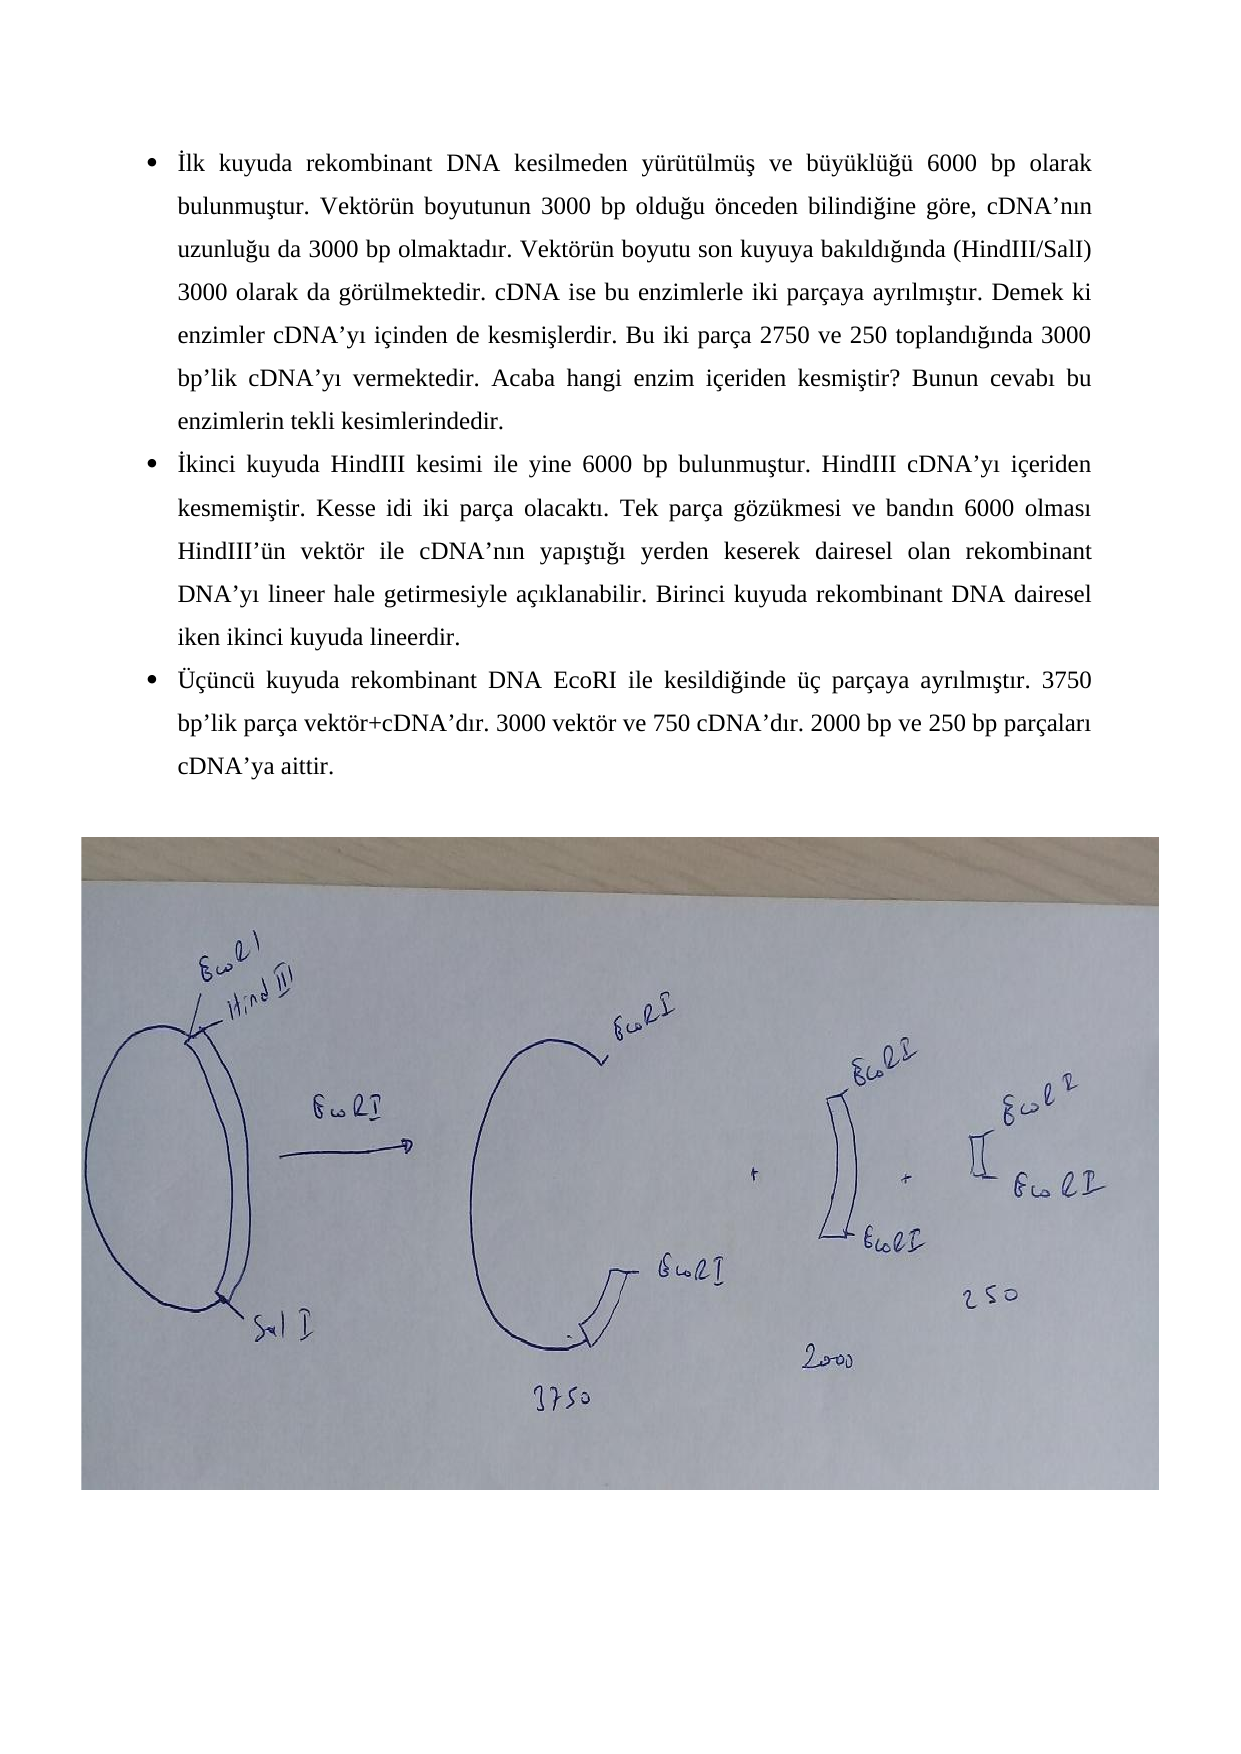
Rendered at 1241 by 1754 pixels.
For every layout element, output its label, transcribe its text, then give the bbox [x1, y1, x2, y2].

list İlk kuyuda rekombinant DNA kesilmeden yürütülmüş ve büyüklüğü 6000 bp olarak bulunmuştur. Vektörün boyutunun 3000 bp olduğu önceden bilindiğine göre, cDNA’nın uzunluğu da 3000 bp olmaktadır. Vektörün boyutu son kuyuya bakıldığında (HindIII/SalI) 3000 olarak da görülmektedir. cDNA ise bu enzimlerle iki parçaya ayrılmıştır. Demek ki enzimler cDNA’yı içinden de kesmişlerdir. Bu iki parça 2750 ve 250 toplandığında 3000 bp’lik cDNA’yı vermektedir. Acaba hangi enzim içeriden kesmiştir? Bunun cevabı bu enzimlerin tekli kesimlerindedir. [148, 148, 1093, 435]
list İkinci kuyuda HindIII kesimi ile yine 6000 bp bulunmuştur. HindIII cDNA’yı içeriden kesmemiştir. Kesse idi iki parça olacaktı. Tek parça gözükmesi ve bandın 6000 olması HindIII’ün vektör ile cDNA’nın yapıştığı yerden keserek dairesel olan rekombinant DNA’yı lineer hale getirmesiyle açıklanabilir. Birinci kuyuda rekombinant DNA dairesel iken ikinci kuyuda lineerdir. [148, 449, 1093, 651]
picture [81, 837, 1159, 1490]
list Üçüncü kuyuda rekombinant DNA EcoRI ile kesildiğinde üç parçaya ayrılmıştır. 3750 bp’lik parça vektör+cDNA’dır. 3000 vektör ve 750 cDNA’dır. 2000 bp ve 250 bp parçaları cDNA’ya aittir. [148, 665, 1093, 780]
